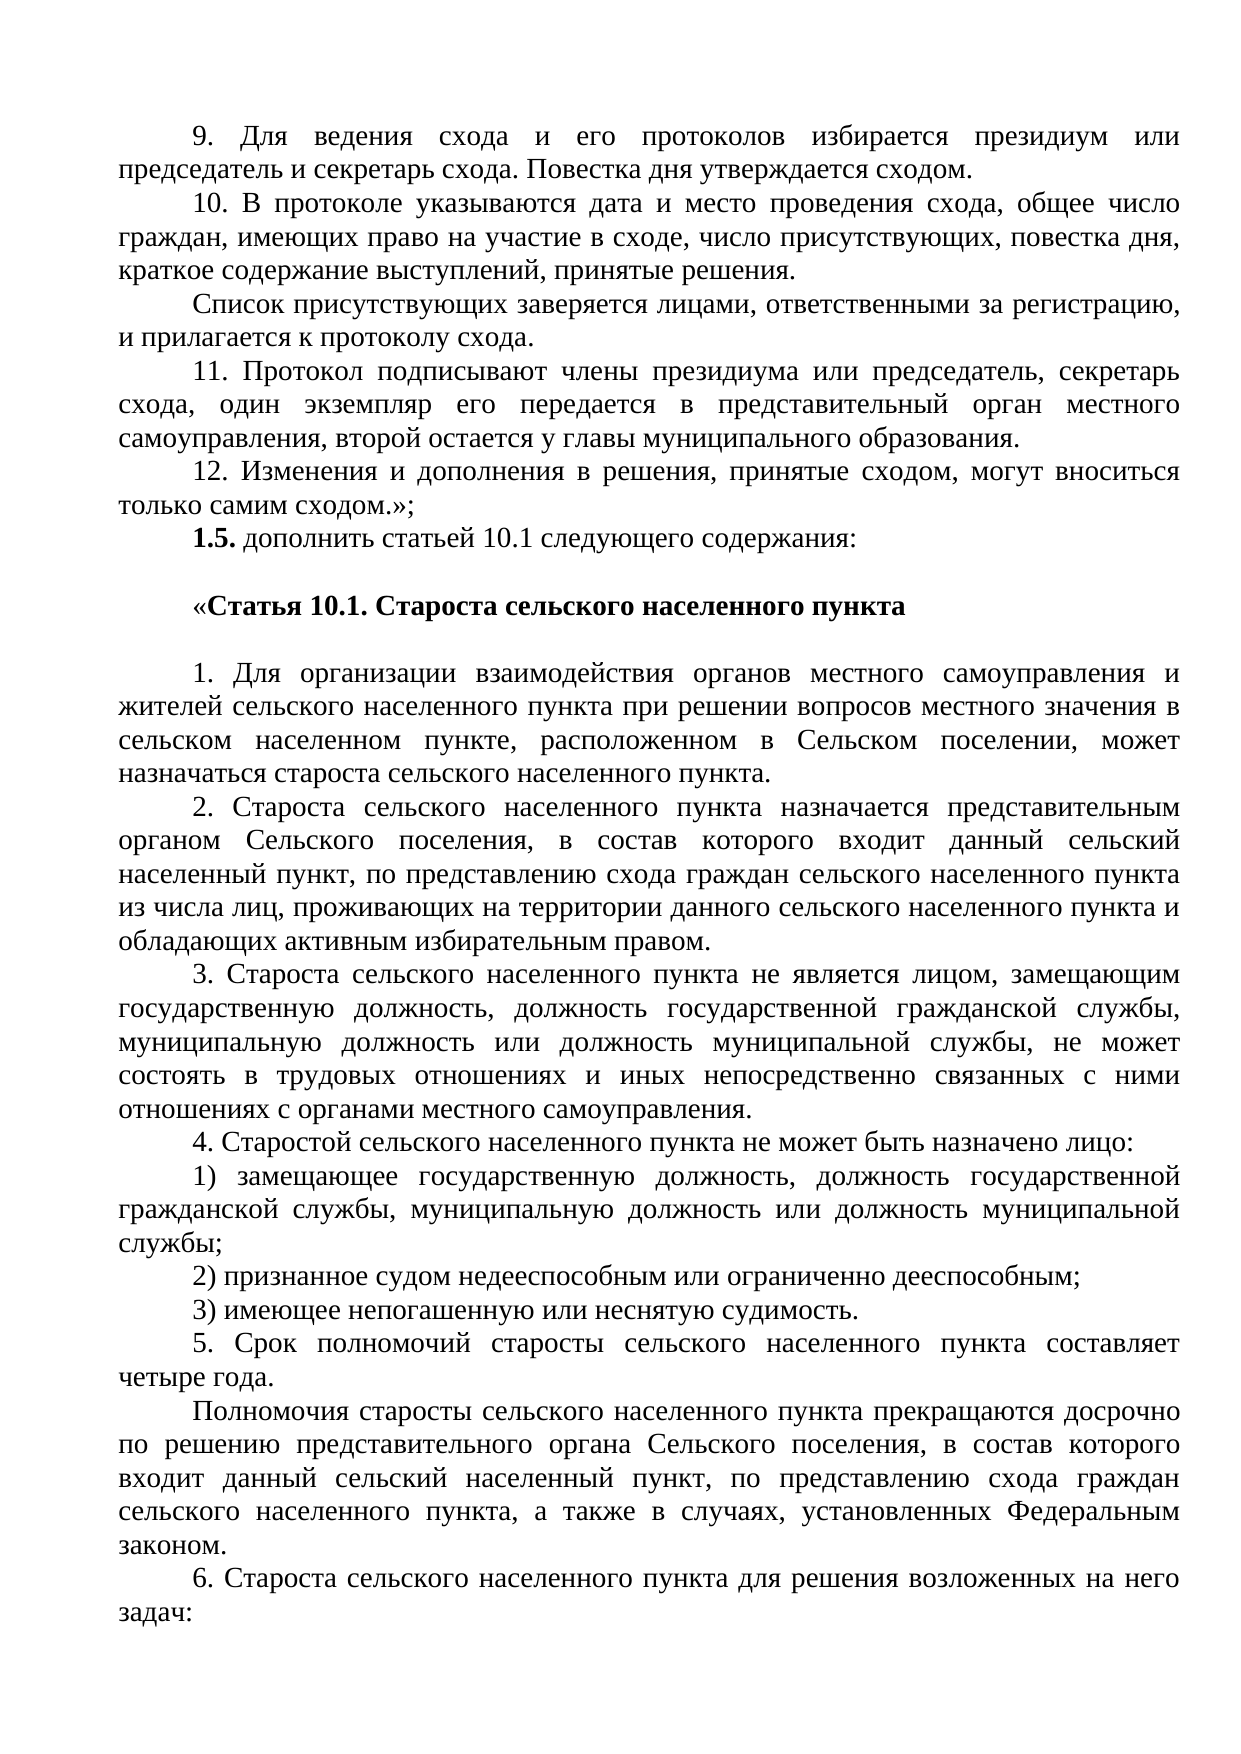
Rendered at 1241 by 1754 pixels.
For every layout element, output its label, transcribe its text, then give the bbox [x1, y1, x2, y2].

text 3. Староста сельского населенного пункта не является лицом, замещающим государственную должность, должность государственной гражданской службы, муниципальную должность или должность муниципальной службы, не может состоять в трудовых отношениях и иных непосредственно связанных с ними отношениях с органами местного самоуправления. [118, 957, 1181, 1124]
text 11. Протокол подписывают члены президиума или председатель, секретарь схода, один экземпляр его передается в представительный орган местного самоуправления, второй остается у главы муниципального образования. [118, 353, 1181, 453]
text 1.5. дополнить статьей 10.1 следующего содержания: [118, 521, 1181, 554]
text 2. Староста сельского населенного пункта назначается представительным органом Сельского поселения, в состав которого входит данный сельский населенный пункт, по представлению схода граждан сельского населенного пункта из числа лиц, проживающих на территории данного сельского населенного пункта и обладающих активным избирательным правом. [118, 789, 1181, 957]
text 3) имеющее непогашенную или неснятую судимость. [118, 1292, 1181, 1326]
text 10. В протоколе указываются дата и место проведения схода, общее число граждан, имеющих право на участие в сходе, число присутствующих, повестка дня, краткое содержание выступлений, принятые решения. [118, 185, 1181, 286]
text 1. Для организации взаимодействия органов местного самоуправления и жителей сельского населенного пункта при решении вопросов местного значения в сельском населенном пункте, расположенном в Сельском поселении, может назначаться староста сельского населенного пункта. [118, 655, 1181, 789]
text 9. Для ведения схода и его протоколов избирается президиум или председатель и секретарь схода. Повестка дня утверждается сходом. [118, 118, 1181, 185]
text 12. Изменения и дополнения в решения, принятые сходом, могут вноситься только самим сходом.»; [118, 453, 1181, 521]
text Список присутствующих заверяется лицами, ответственными за регистрацию, и прилагается к протоколу схода. [118, 286, 1181, 353]
text 4. Старостой сельского населенного пункта не может быть назначено лицо: [118, 1124, 1181, 1158]
text «Статья 10.1. Староста сельского населенного пункта [118, 588, 1181, 621]
text 5. Срок полномочий старосты сельского населенного пункта составляет четыре года. [118, 1326, 1181, 1393]
text Полномочия старосты сельского населенного пункта прекращаются досрочно по решению представительного органа Сельского поселения, в состав которого входит данный сельский населенный пункт, по представлению схода граждан сельского населенного пункта, а также в случаях, установленных Федеральным законом. [118, 1393, 1181, 1560]
text 2) признанное судом недееспособным или ограниченно дееспособным; [118, 1258, 1181, 1292]
text 1) замещающее государственную должность, должность государственной гражданской службы, муниципальную должность или должность муниципальной службы; [118, 1158, 1181, 1258]
text 6. Староста сельского населенного пункта для решения возложенных на него задач: [118, 1560, 1181, 1627]
